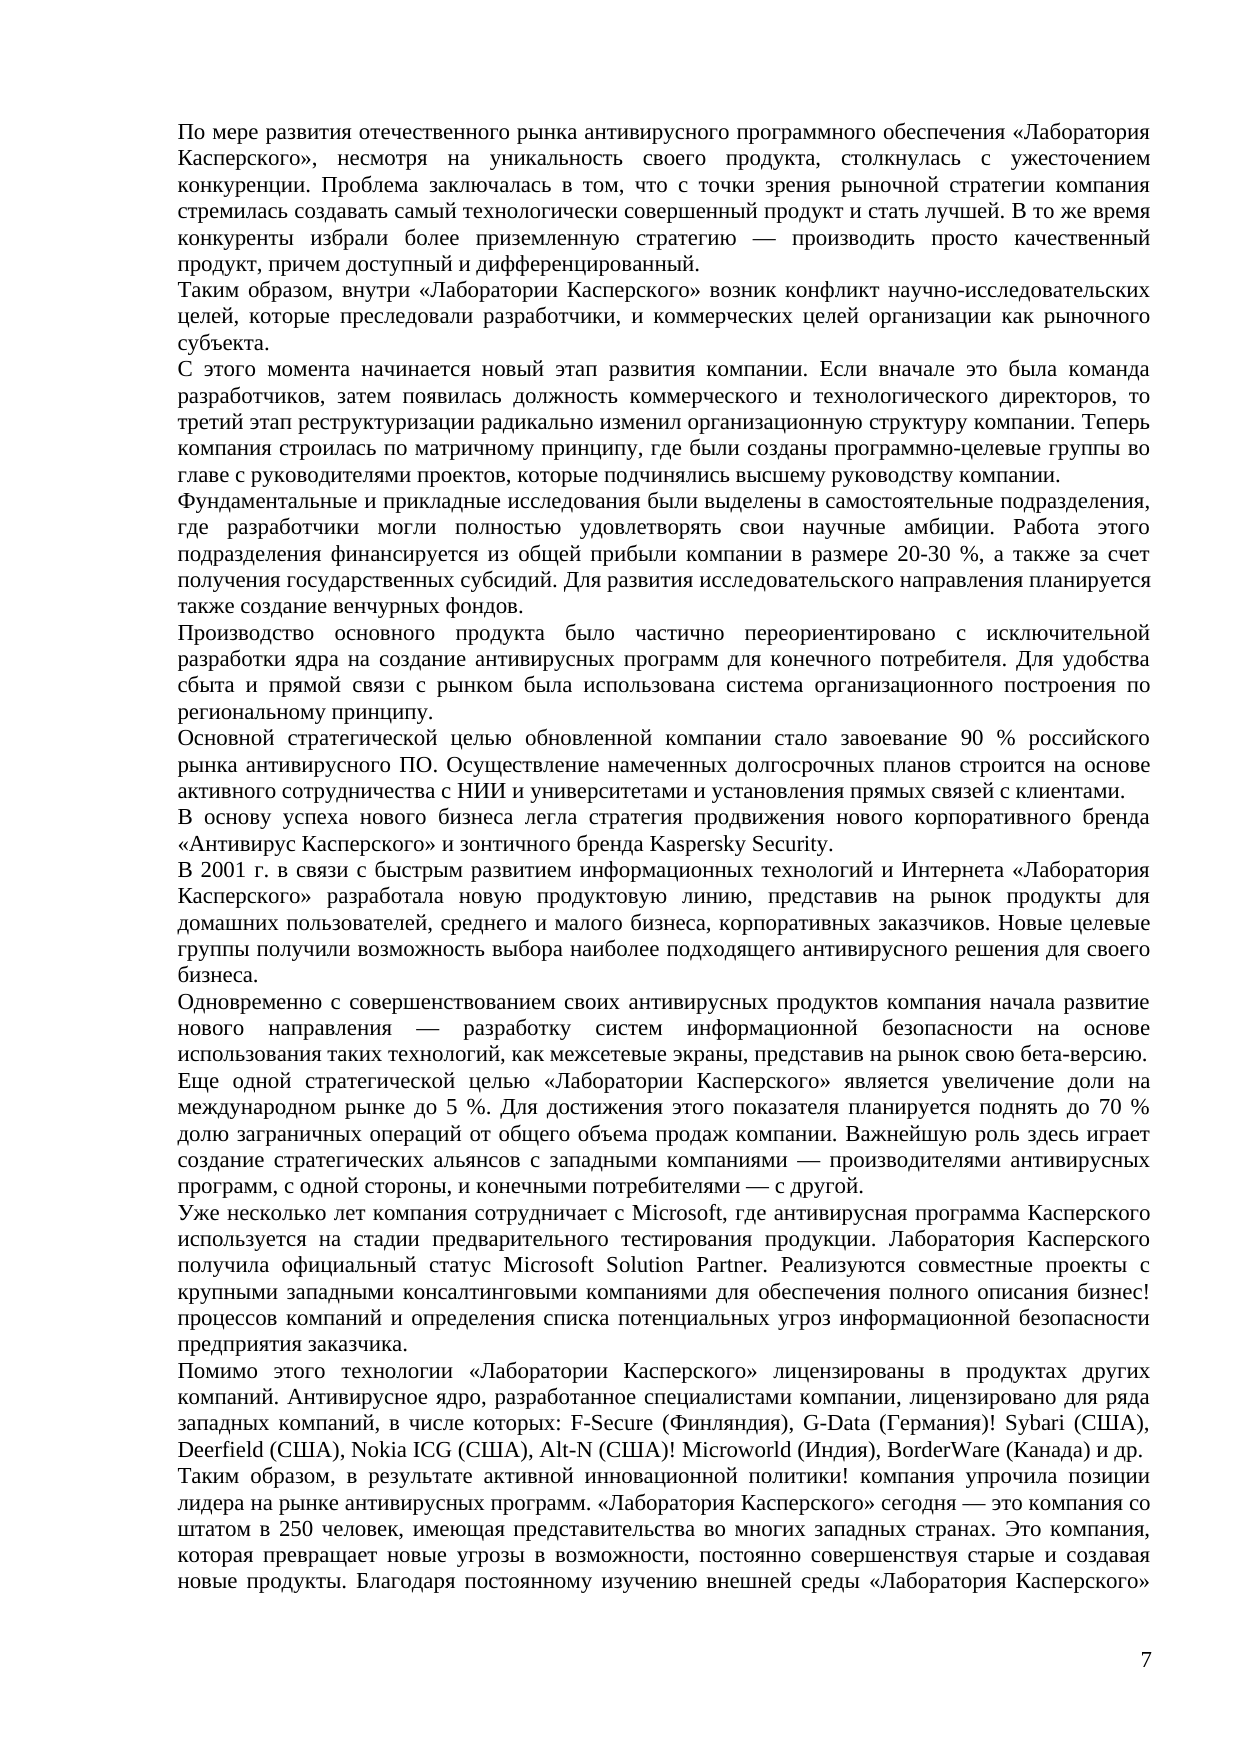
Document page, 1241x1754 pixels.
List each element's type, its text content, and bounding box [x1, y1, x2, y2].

text С этого момента начинается новый этап развития компании. Если вначале это была команда разработчиков, затем появилась должность коммерческого и технологического директоров, то третий этап реструктуризации радикально изменил организационную структуру компании. Теперь компания строилась по матричному принципу, где были созданы программно-целевые группы во главе с руководителями проектов, которые подчинялись высшему руководству компании. [177, 355, 1152, 487]
text Таким образом, внутри «Лаборатории Касперского» возник конфликт научно-исследовательских целей, которые преследовали разработчики, и коммерческих целей организации как рыночного субъекта. [177, 276, 1152, 355]
text Уже несколько лет компания сотрудничает с Microsoft, где антивирусная программа Касперского используется на стадии предварительного тестирования продукции. Лаборатория Касперского получила официальный статус Microsoft Solution Partner. Реализуются совместные проекты с крупными западными консалтинговыми компаниями для обеспечения полного описания бизнес! процессов компаний и определения списка потенциальных угроз информационной безопасности предприятия заказчика. [177, 1199, 1152, 1357]
text Производство основного продукта было частично переориентировано с исключительной разработки ядра на создание антивирусных программ для конечного потребителя. Для удобства сбыта и прямой связи с рынком была использована система организационного построения по региональному принципу. [177, 619, 1152, 724]
text Еще одной стратегической целью «Лаборатории Касперского» является увеличение доли на международном рынке до 5 %. Для достижения этого показателя планируется поднять до 70 % долю заграничных операций от общего объема продаж компании. Важнейшую роль здесь играет создание стратегических альянсов с западными компаниями — производителями антивирусных программ, с одной стороны, и конечными потребителями — с другой. [177, 1067, 1152, 1199]
text Одновременно с совершенствованием своих антивирусных продуктов компания начала развитие нового направления — разработку систем информационной безопасности на основе использования таких технологий, как межсетевые экраны, представив на рынок свою бета-версию. [177, 988, 1152, 1067]
text В основу успеха нового бизнеса легла стратегия продвижения нового корпоративного бренда «Антивирус Касперского» и зонтичного бренда Kaspersky Security. [177, 803, 1152, 856]
text По мере развития отечественного рынка антивирусного программного обеспечения «Лаборатория Касперского», несмотря на уникальность своего продукта, столкнулась с ужесточением конкуренции. Проблема заключалась в том, что с точки зрения рыночной стратегии компания стремилась создавать самый технологически совершенный продукт и стать лучшей. В то же время конкуренты избрали более приземленную стратегию — производить просто качественный продукт, причем доступный и дифференцированный. [177, 118, 1152, 276]
text Помимо этого технологии «Лаборатории Касперского» лицензированы в продуктах других компаний. Антивирусное ядро, разработанное специалистами компании, лицензировано для ряда западных компаний, в числе которых: F-Secure (Финляндия), G-Data (Германия)! Sybari (США), Deerfield (США), Nokia ICG (США), Alt-N (США)! Microworld (Индия), BorderWare (Канада) и др. [177, 1357, 1152, 1462]
text Основной стратегической целью обновленной компании стало завоевание 90 % российского рынка антивирусного ПО. Осуществление намеченных долгосрочных планов строится на основе активного сотрудничества с НИИ и университетами и установления прямых связей с клиентами. [177, 724, 1152, 803]
text Фундаментальные и прикладные исследования были выделены в самостоятельные подразделения, где разработчики могли полностью удовлетворять свои научные амбиции. Работа этого подразделения финансируется из общей прибыли компании в размере 20-30 %, а также за счет получения государственных субсидий. Для развития исследовательского направления планируется также создание венчурных фондов. [177, 487, 1152, 619]
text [177, 1462, 1152, 1594]
text В 2001 г. в связи с быстрым развитием информационных технологий и Интернета «Лаборатория Касперского» разработала новую продуктовую линию, представив на рынок продукты для домашних пользователей, среднего и малого бизнеса, корпоративных заказчиков. Новые целевые группы получили возможность выбора наиболее подходящего антивирусного решения для своего бизнеса. [177, 856, 1152, 988]
